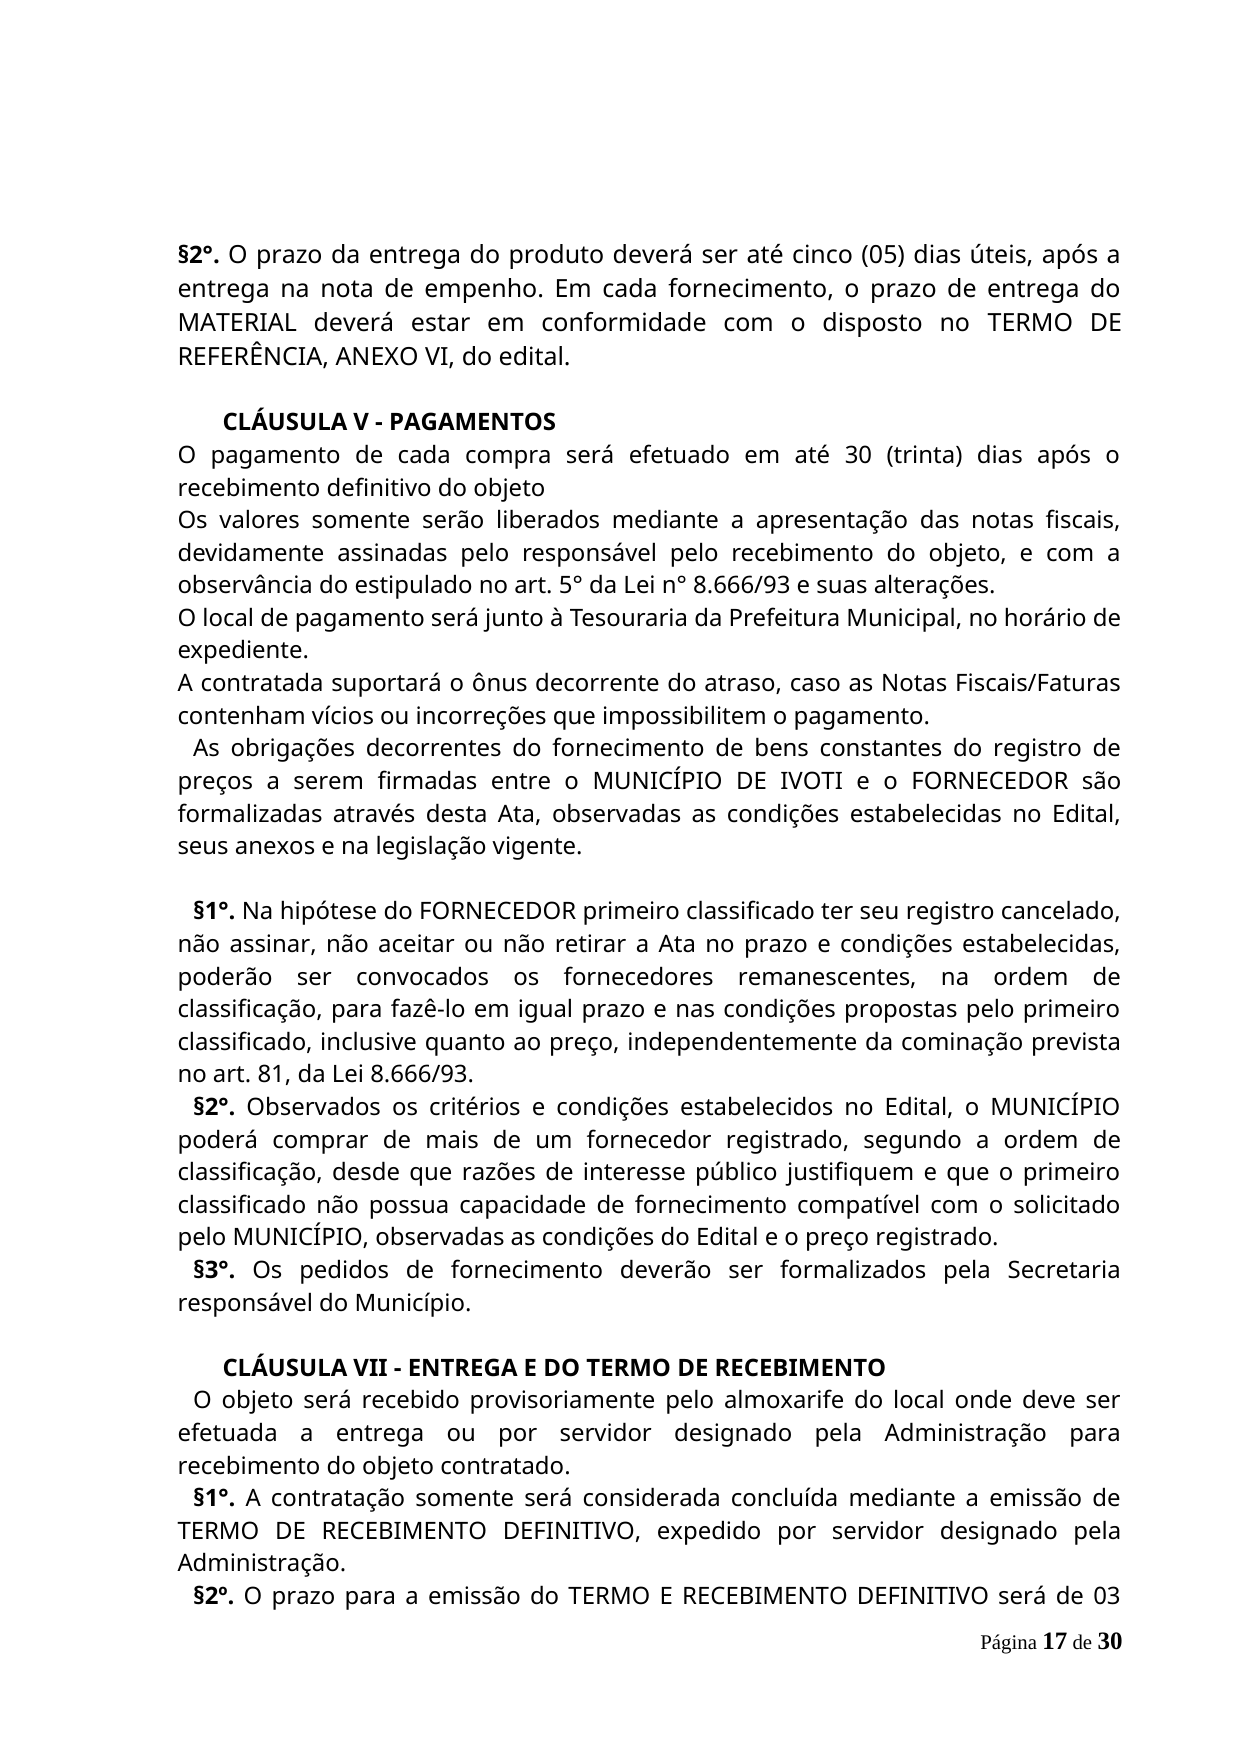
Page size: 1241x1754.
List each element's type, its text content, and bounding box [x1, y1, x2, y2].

text Os valores somente serão liberados mediante a apresentação das notas fiscais, devidamente assinadas pelo responsável pelo recebimento do objeto, e com a observância do estipulado no art. 5° da Lei n° 8.666/93 e suas alterações. [177, 503, 1122, 601]
text A contratada suportará o ônus decorrente do atraso, caso as Notas Fiscais/Faturas contenham vícios ou incorreções que impossibilitem o pagamento. [177, 666, 1122, 731]
text O local de pagamento será junto à Tesouraria da Prefeitura Municipal, no horário de expediente. [177, 601, 1122, 666]
list §3°. Os pedidos de fornecimento deverão ser formalizados pela Secretaria responsável do Município. [177, 1253, 1122, 1318]
text O pagamento de cada compra será efetuado em até 30 (trinta) dias após o recebimento definitivo do objeto [177, 438, 1122, 503]
list CLÁUSULA VII - ENTREGA E DO TERMO DE RECEBIMENTO [177, 1351, 1122, 1383]
list §2°. Observados os critérios e condições estabelecidos no Edital, o MUNICÍPIO poderá comprar de mais de um fornecedor registrado, segundo a ordem de classificação, desde que razões de interesse público justifiquem e que o primeiro classificado não possua capacidade de fornecimento compatível com o solicitado pelo MUNICÍPIO, observadas as condições do Edital e o preço registrado. [177, 1090, 1122, 1253]
list §1°. A contratação somente será considerada concluída mediante a emissão de TERMO DE RECEBIMENTO DEFINITIVO, expedido por servidor designado pela Administração. [177, 1481, 1122, 1579]
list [177, 1579, 1122, 1611]
text §2°. O prazo da entrega do produto deverá ser até cinco (05) dias úteis, após a entrega na nota de empenho. Em cada fornecimento, o prazo de entrega do MATERIAL deverá estar em conformidade com o disposto no TERMO DE REFERÊNCIA, ANEXO VI, do edital. [177, 236, 1122, 372]
list CLÁUSULA V - PAGAMENTOS [177, 405, 1122, 438]
list O objeto será recebido provisoriamente pelo almoxarife do local onde deve ser efetuada a entrega ou por servidor designado pela Administração para recebimento do objeto contratado. [177, 1383, 1122, 1481]
list §1°. Na hipótese do FORNECEDOR primeiro classificado ter seu registro cancelado, não assinar, não aceitar ou não retirar a Ata no prazo e condições estabelecidas, poderão ser convocados os fornecedores remanescentes, na ordem de classificação, para fazê-lo em igual prazo e nas condições propostas pelo primeiro classificado, inclusive quanto ao preço, independentemente da cominação prevista no art. 81, da Lei 8.666/93. [177, 894, 1122, 1090]
list As obrigações decorrentes do fornecimento de bens constantes do registro de preços a serem firmadas entre o MUNICÍPIO DE IVOTI e o FORNECEDOR são formalizadas através desta Ata, observadas as condições estabelecidas no Edital, seus anexos e na legislação vigente. [177, 731, 1122, 862]
